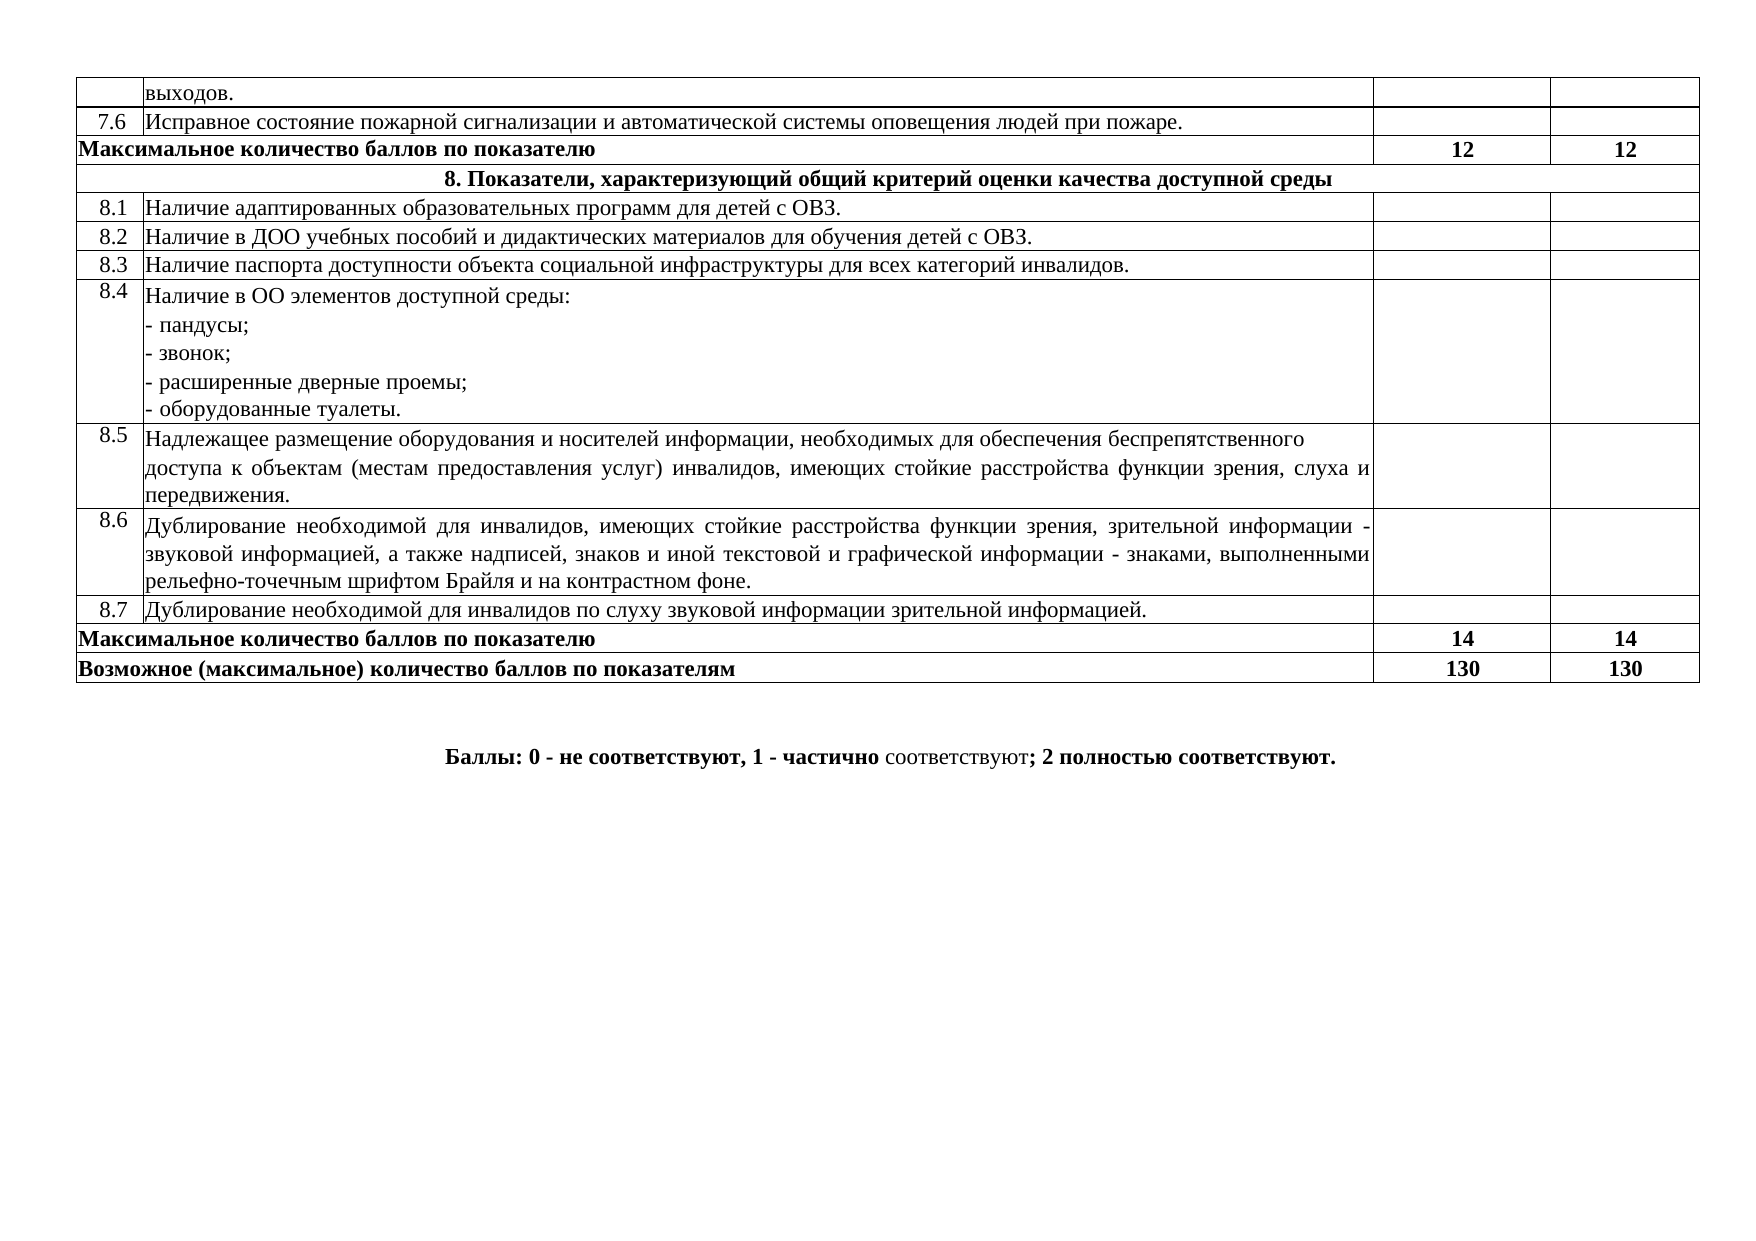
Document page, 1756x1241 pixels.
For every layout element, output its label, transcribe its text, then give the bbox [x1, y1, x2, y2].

table_cell [1551, 251, 1699, 278]
table_cell [1374, 222, 1550, 250]
table_cell [1374, 280, 1550, 422]
table_cell Дублирование необходимой для инвалидов по слуху звуковой информации зрительной информацией. [144, 596, 1373, 623]
table_header выходов. [144, 78, 1373, 106]
table_cell 8.4 [77, 280, 143, 422]
table_cell 8.2 [77, 222, 143, 250]
table_cell Наличие в ОО элементов доступной среды: пандусы; звонок; расширенные дверные проемы; оборудованные туалеты. [144, 280, 1373, 422]
table_cell [1551, 596, 1699, 623]
table_cell [1374, 193, 1550, 221]
table_cell 8.1 [77, 193, 143, 221]
table_cell Максимальное количество баллов по показателю [77, 136, 1373, 164]
table_header [77, 78, 143, 106]
table_cell Наличие адаптированных образовательных программ для детей с ОВЗ. [144, 193, 1373, 221]
table_cell 8.5 [77, 424, 143, 508]
table_cell 7.6 [77, 108, 143, 135]
table_cell Исправное состояние пожарной сигнализации и автоматической системы оповещения людей при пожаре. [144, 108, 1373, 135]
table_cell [1374, 424, 1550, 508]
table_cell [1551, 280, 1699, 422]
table_cell Возможное (максимальное) количество баллов по показателям [77, 653, 1373, 682]
table_cell [1551, 509, 1699, 595]
table_cell 12 [1551, 136, 1699, 164]
table_cell [1374, 251, 1550, 278]
table_cell 14 [1374, 624, 1550, 652]
table_header [1551, 78, 1699, 106]
table_cell Максимальное количество баллов по показателю [77, 624, 1373, 652]
table_cell 8.3 [77, 251, 143, 278]
table_cell [1374, 108, 1550, 135]
table_cell 12 [1374, 136, 1550, 164]
table_header [1374, 78, 1550, 106]
table_cell [1551, 222, 1699, 250]
table_cell Наличие в ДОО учебных пособий и дидактических материалов для обучения детей с ОВЗ. [144, 222, 1373, 250]
table_cell [1374, 509, 1550, 595]
table_cell 14 [1551, 624, 1699, 652]
table_cell [1551, 193, 1699, 221]
table_cell 8. Показатели, характеризующий общий критерий оценки качества доступной среды [77, 165, 1699, 192]
table_cell 8.7 [77, 596, 143, 623]
table_cell [1374, 596, 1550, 623]
table_cell 130 [1551, 653, 1699, 682]
table_cell [1551, 424, 1699, 508]
table_cell Надлежащее размещение оборудования и носителей информации, необходимых для обеспечения беспрепятственного доступа к объектам (местам предоставления услуг) инвалидов, имеющих стойкие расстройства функции зрения, слуха и передвижения. [144, 424, 1373, 508]
table_cell [1551, 108, 1699, 135]
table_cell 130 [1374, 653, 1550, 682]
text Баллы: 0 - не соответствуют, 1 - частично соответствуют; 2 полностью соответствуют. [444, 743, 1337, 769]
table_cell Наличие паспорта доступности объекта социальной инфраструктуры для всех категорий инвалидов. [144, 251, 1373, 278]
table_cell 8.6 [77, 509, 143, 595]
table_cell Дублирование необходимой для инвалидов, имеющих стойкие расстройства функции зрения, зрительной информации - звуковой информацией, а также надписей, знаков и иной текстовой и графической информации - знаками, выполненными рельефно-точечным шрифтом Брайля и на контрастном фоне. [144, 509, 1373, 595]
